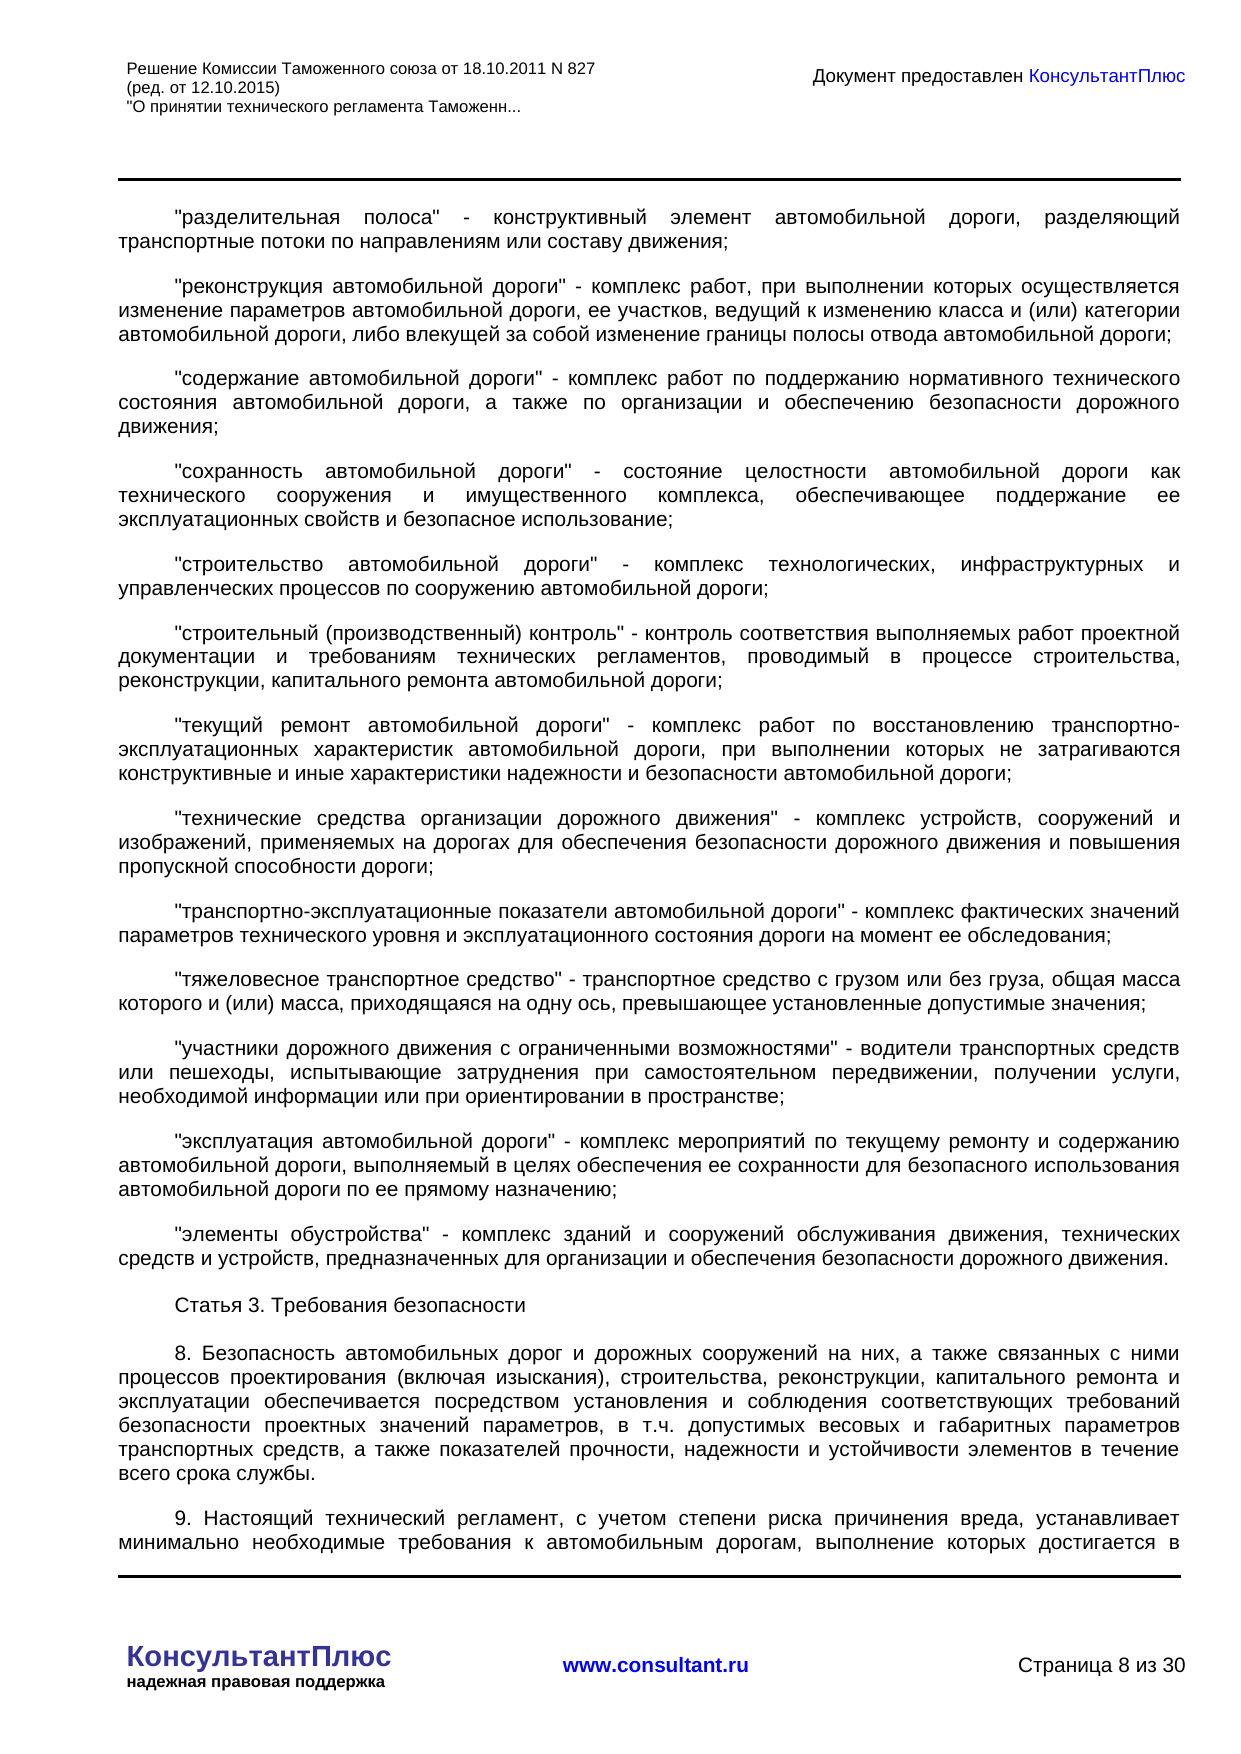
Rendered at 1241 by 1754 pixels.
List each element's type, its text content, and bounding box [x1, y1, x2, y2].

text "разделительная полоса" - конструктивный элемент автомобильной дороги, разделяющий транспортные потоки по направлениям или составу движения; [118, 205, 1181, 253]
text "содержание автомобильной дороги" - комплекс работ по поддержанию нормативного технического состояния автомобильной дороги, а также по организации и обеспечению безопасности дорожного движения; [118, 366, 1181, 438]
text "тяжеловесное транспортное средство" - транспортное средство с грузом или без груза, общая масса которого и (или) масса, приходящаяся на одну ось, превышающее установленные допустимые значения; [118, 967, 1181, 1015]
text "технические средства организации дорожного движения" - комплекс устройств, сооружений и изображений, применяемых на дорогах для обеспечения безопасности дорожного движения и повышения пропускной способности дороги; [118, 806, 1181, 878]
text "участники дорожного движения с ограниченными возможностями" - водители транспортных средств или пешеходы, испытывающие затруднения при самостоятельном передвижении, получении услуги, необходимой информации или при ориентировании в пространстве; [118, 1036, 1181, 1108]
text "текущий ремонт автомобильной дороги" - комплекс работ по восстановлению транспортно-эксплуатационных характеристик автомобильной дороги, при выполнении которых не затрагиваются конструктивные и иные характеристики надежности и безопасности автомобильной дороги; [118, 713, 1181, 785]
text 8. Безопасность автомобильных дорог и дорожных сооружений на них, а также связанных с ними процессов проектирования (включая изыскания), строительства, реконструкции, капитального ремонта и эксплуатации обеспечивается посредством установления и соблюдения соответствующих требований безопасности проектных значений параметров, в т.ч. допустимых весовых и габаритных параметров транспортных средств, а также показателей прочности, надежности и устойчивости элементов в течение всего срока службы. [118, 1341, 1181, 1485]
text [118, 1506, 1181, 1554]
text "сохранность автомобильной дороги" - состояние целостности автомобильной дороги как технического сооружения и имущественного комплекса, обеспечивающее поддержание ее эксплуатационных свойств и безопасное использование; [118, 459, 1181, 531]
text "элементы обустройства" - комплекс зданий и сооружений обслуживания движения, технических средств и устройств, предназначенных для организации и обеспечения безопасности дорожного движения. [118, 1221, 1181, 1269]
text "транспортно-эксплуатационные показатели автомобильной дороги" - комплекс фактических значений параметров технического уровня и эксплуатационного состояния дороги на момент ее обследования; [118, 898, 1181, 946]
text "строительство автомобильной дороги" - комплекс технологических, инфраструктурных и управленческих процессов по сооружению автомобильной дороги; [118, 552, 1181, 599]
text "реконструкция автомобильной дороги" - комплекс работ, при выполнении которых осуществляется изменение параметров автомобильной дороги, ее участков, ведущий к изменению класса и (или) категории автомобильной дороги, либо влекущей за собой изменение границы полосы отвода автомобильной дороги; [118, 273, 1181, 345]
text Статья 3. Требования безопасности [118, 1293, 1181, 1317]
text "эксплуатация автомобильной дороги" - комплекс мероприятий по текущему ремонту и содержанию автомобильной дороги, выполняемый в целях обеспечения ее сохранности для безопасного использования автомобильной дороги по ее прямому назначению; [118, 1129, 1181, 1201]
text "строительный (производственный) контроль" - контроль соответствия выполняемых работ проектной документации и требованиям технических регламентов, проводимый в процессе строительства, реконструкции, капитального ремонта автомобильной дороги; [118, 620, 1181, 692]
